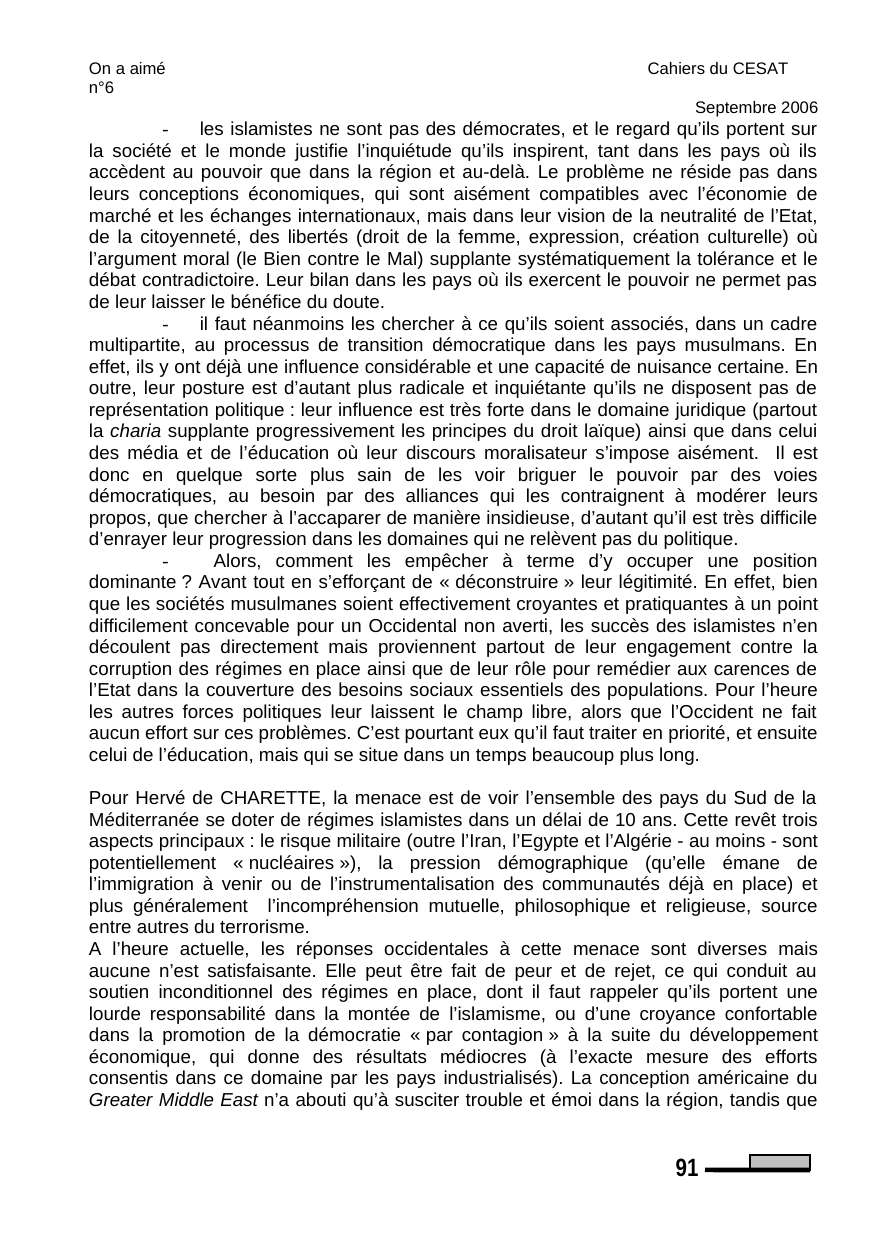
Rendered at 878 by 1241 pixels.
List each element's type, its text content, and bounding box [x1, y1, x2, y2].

list Alors, comment les empêcher à terme d’y occuper une position dominante ? Avant tout en s’efforçant de « déconstruire » leur légitimité. En effet, bien que les sociétés musulmanes soient effectivement croyantes et pratiquantes à un point difficilement concevable pour un Occidental non averti, les succès des islamistes n’en découlent pas directement mais proviennent partout de leur engagement contre la corruption des régimes en place ainsi que de leur rôle pour remédier aux carences de l’Etat dans la couverture des besoins sociaux essentiels des populations. Pour l’heure les autres forces politiques leur laissent le champ libre, alors que l’Occident ne fait aucun effort sur ces problèmes. C’est pourtant eux qu’il faut traiter en priorité, et ensuite celui de l’éducation, mais qui se situe dans un temps beaucoup plus long. [89, 549, 818, 765]
text Pour Hervé de CHARETTE, la menace est de voir l’ensemble des pays du Sud de la Méditerranée se doter de régimes islamistes dans un délai de 10 ans. Cette revêt trois aspects principaux : le risque militaire (outre l’Iran, l’Egypte et l’Algérie - au moins - sont potentiellement « nucléaires »), la pression démographique (qu’elle émane de l’immigration à venir ou de l’instrumentalisation des communautés déjà en place) et plus généralement l’incompréhension mutuelle, philosophique et religieuse, source entre autres du terrorisme. [89, 787, 818, 938]
list les islamistes ne sont pas des démocrates, et le regard qu’ils portent sur la société et le monde justifie l’inquiétude qu’ils inspirent, tant dans les pays où ils accèdent au pouvoir que dans la région et au-delà. Le problème ne réside pas dans leurs conceptions économiques, qui sont aisément compatibles avec l’économie de marché et les échanges internationaux, mais dans leur vision de la neutralité de l’Etat, de la citoyenneté, des libertés (droit de la femme, expression, création culturelle) où l’argument moral (le Bien contre le Mal) supplante systématiquement la tolérance et le débat contradictoire. Leur bilan dans les pays où ils exercent le pouvoir ne permet pas de leur laisser le bénéfice du doute. [89, 118, 818, 312]
list il faut néanmoins les chercher à ce qu’ils soient associés, dans un cadre multipartite, au processus de transition démocratique dans les pays musulmans. En effet, ils y ont déjà une influence considérable et une capacité de nuisance certaine. En outre, leur posture est d’autant plus radicale et inquiétante qu’ils ne disposent pas de représentation politique : leur influence est très forte dans le domaine juridique (partout la charia supplante progressivement les principes du droit laïque) ainsi que dans celui des média et de l’éducation où leur discours moralisateur s’impose aisément. Il est donc en quelque sorte plus sain de les voir briguer le pouvoir par des voies démocratiques, au besoin par des alliances qui les contraignent à modérer leurs propos, que chercher à l’accaparer de manière insidieuse, d’autant qu’il est très difficile d’enrayer leur progression dans les domaines qui ne relèvent pas du politique. [89, 312, 818, 549]
